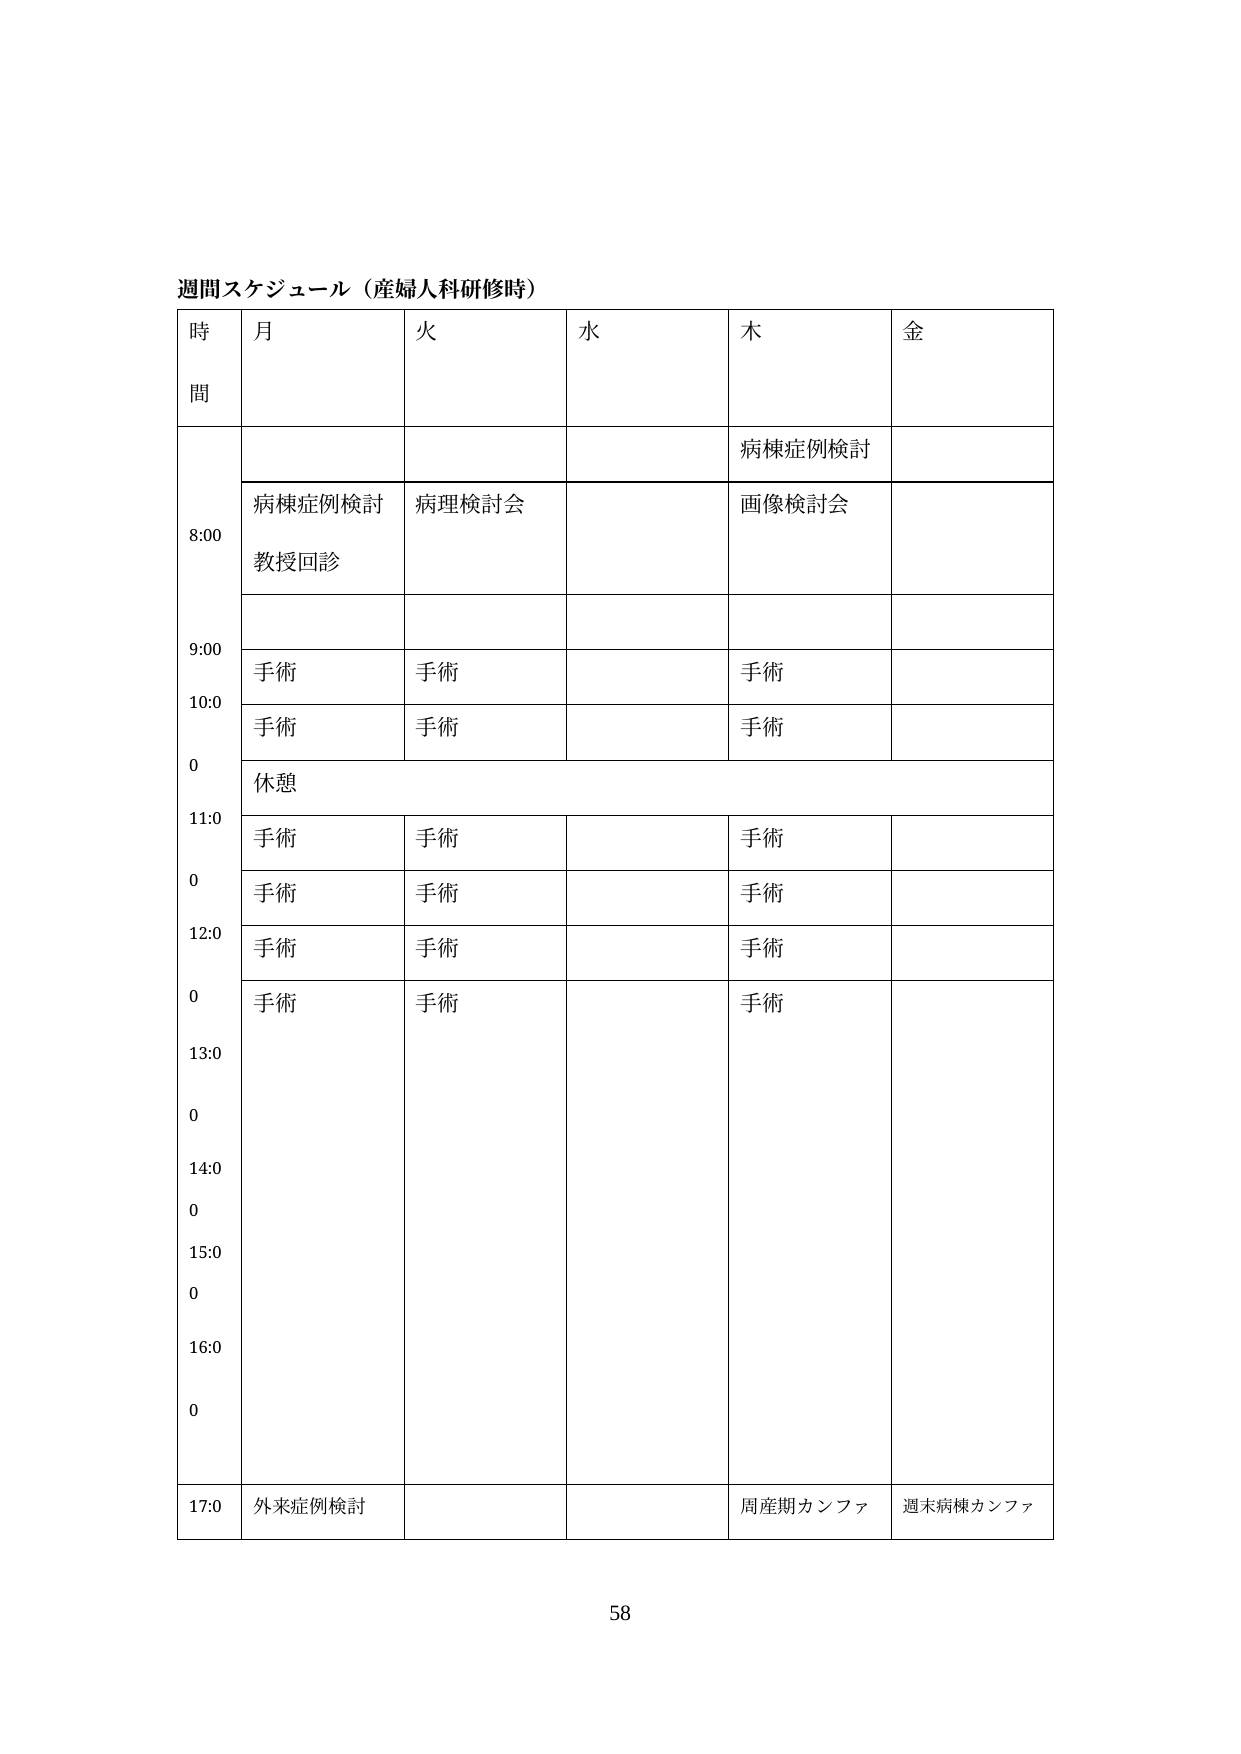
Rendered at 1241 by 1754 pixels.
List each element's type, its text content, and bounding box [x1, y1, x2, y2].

table_cell 手術 [405, 650, 566, 704]
table_header 時間 [178, 310, 241, 426]
table_cell 手術 [242, 650, 404, 704]
text 週間スケジュール（産婦人科研修時） [177, 267, 1063, 308]
table_cell [567, 871, 728, 925]
table_cell 手術 [242, 705, 404, 759]
table_cell [405, 1485, 566, 1539]
table_cell 手術 [405, 816, 566, 870]
table_cell 8:00 9:00 10:00 11:00 12:00 13:00 14:00 15:00 16:00 [178, 427, 241, 1484]
table_cell [729, 595, 891, 649]
table_cell [567, 981, 728, 1484]
table_cell [892, 427, 1053, 481]
table_cell [567, 1485, 728, 1539]
table_cell 手術 [405, 871, 566, 925]
table_cell 手術 [729, 705, 891, 759]
table_cell 17:00 以降 [178, 1485, 241, 1539]
table_cell [892, 705, 1053, 759]
table_cell [405, 595, 566, 649]
table_cell [242, 595, 404, 649]
table_cell [567, 427, 728, 481]
table_cell 手術 [729, 816, 891, 870]
table_cell [567, 595, 728, 649]
table_cell 手術 [405, 705, 566, 759]
table_cell 手術 [405, 981, 566, 1484]
table_header 木 [729, 310, 891, 426]
table_cell [567, 926, 728, 980]
table_cell [892, 871, 1053, 925]
table_cell 手術 [729, 981, 891, 1484]
table_cell [892, 483, 1053, 594]
table_cell [567, 483, 728, 594]
table_cell 外来症例検討 [242, 1485, 404, 1539]
table_cell [405, 427, 566, 481]
table_cell 手術 [242, 926, 404, 980]
table_cell [567, 650, 728, 704]
table_cell 手術 [242, 871, 404, 925]
table_cell 画像検討会 [729, 483, 891, 594]
table_header 月 [242, 310, 404, 426]
table_cell 病理検討会 [405, 483, 566, 594]
table_cell 手術 [729, 926, 891, 980]
table_cell 病棟症例検討 教授回診 [242, 483, 404, 594]
table_cell 手術 [242, 981, 404, 1484]
table_cell 手術 [405, 926, 566, 980]
table_header 火 [405, 310, 566, 426]
table_cell 手術 [242, 816, 404, 870]
table_cell [892, 816, 1053, 870]
table_cell 手術 [729, 871, 891, 925]
table_cell [892, 650, 1053, 704]
table_cell 病棟症例検討 [729, 427, 891, 481]
table_cell [567, 705, 728, 759]
table_header 金 [892, 310, 1053, 426]
table_cell [892, 981, 1053, 1484]
table_header 水 [567, 310, 728, 426]
table_cell [892, 595, 1053, 649]
table_cell 手術 [729, 650, 891, 704]
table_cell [729, 1485, 891, 1539]
table_cell [892, 926, 1053, 980]
table_cell [567, 816, 728, 870]
table_cell 休憩 [242, 761, 1053, 815]
table_cell 週末病棟カンファ [892, 1485, 1053, 1539]
table_cell [242, 427, 404, 481]
